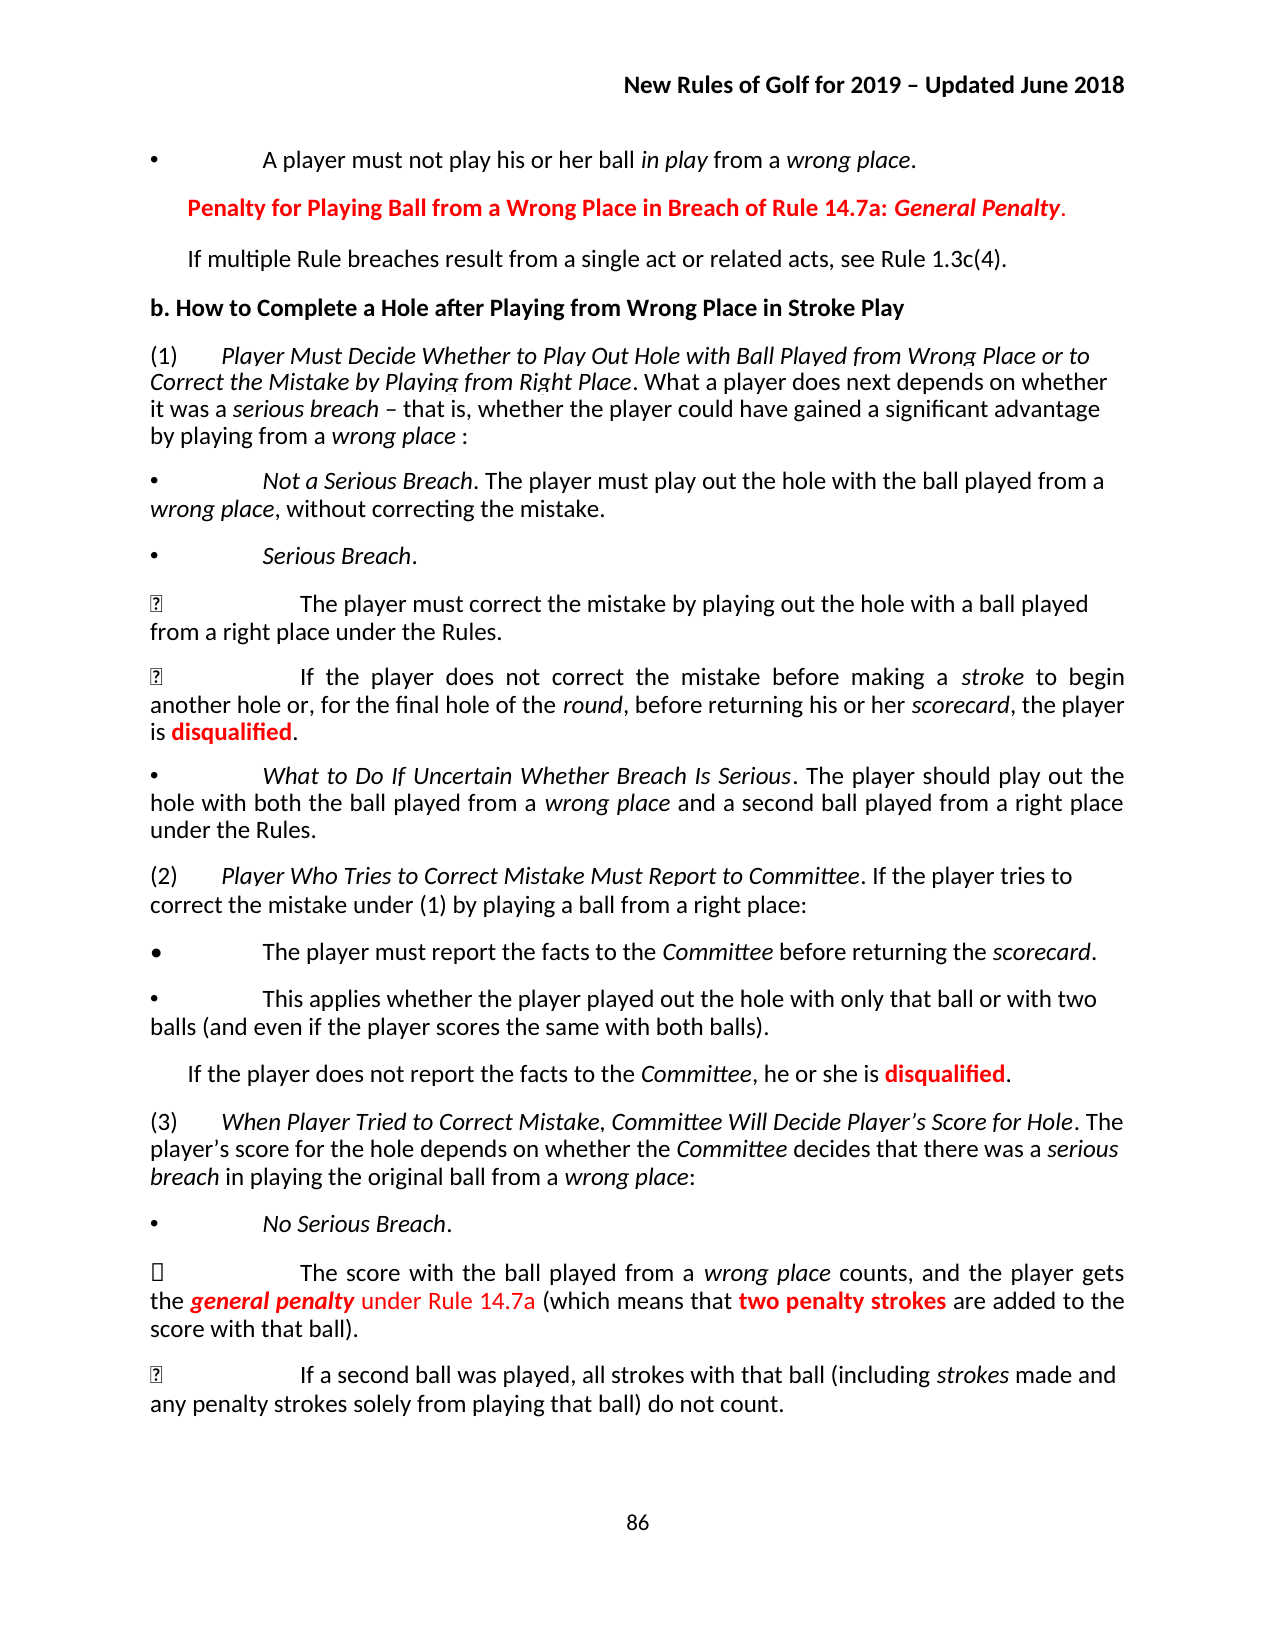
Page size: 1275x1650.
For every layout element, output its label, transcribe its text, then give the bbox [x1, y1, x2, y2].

text New Rules of Golf for 2019 – Updated June 2018 [150, 69, 1125, 99]
list The player must correct the mistake by playing out the hole with a ball played from a right place under the Rules. [150, 589, 1125, 647]
list If a second ball was played, all strokes with that ball (including strokes made and any penalty strokes solely from playing that ball) do not count. [150, 1360, 1125, 1418]
list Player Who Tries to Correct Mistake Must Report to Committee. If the player tries to correct the mistake under (1) by playing a ball from a right place: [150, 861, 1125, 919]
text If the player does not report the facts to the Committee, he or she is disqualified. [187, 1058, 1125, 1088]
list The player must report the facts to the Committee before returning the scorecard. [150, 936, 1125, 967]
list What to Do If Uncertain Whether Breach Is Serious. The player should play out the hole with both the ball played from a wrong place and a second ball played from a right place under the Rules. [150, 763, 1125, 844]
list When Player Tried to Correct Mistake, Committee Will Decide Player’s Score for Hole. The player’s score for the hole depends on whether the Committee decides that there was a serious breach in playing the original ball from a wrong place: [150, 1108, 1125, 1192]
text If multiple Rule breaches result from a single act or related acts, see Rule 1.3c(4). [187, 243, 1125, 273]
list No Serious Breach. [150, 1208, 1125, 1239]
list This applies whether the player played out the hole with only that ball or with two balls (and even if the player scores the same with both balls). [150, 985, 1125, 1041]
text b. How to Complete a Hole after Playing from Wrong Place in Stroke Play [150, 293, 1125, 323]
list Player Must Decide Whether to Play Out Hole with Ball Played from Wrong Place or to Correct the Mistake by Playing from Right Place. What a player does next depends on whether it was a serious breach – that is, whether the player could have gained a significant advantage by playing from a wrong place : [150, 343, 1125, 450]
list If the player does not correct the mistake before making a stroke to begin another hole or, for the final hole of the round, before returning his or her scorecard, the player is disqualified. [150, 664, 1125, 747]
list Not a Serious Breach. The player must play out the hole with the ball played from a wrong place, without correcting the mistake. [150, 467, 1125, 524]
list Serious Breach. [150, 540, 1125, 571]
text Penalty for Playing Ball from a Wrong Place in Breach of Rule 14.7a: General Penalty. [187, 193, 1125, 223]
list A player must not play his or her ball in play from a wrong place. [150, 144, 1125, 175]
text 86 [150, 1508, 1125, 1536]
list The score with the ball played from a wrong place counts, and the player gets the general penalty under Rule 14.7a (which means that two penalty strokes are added to the score with that ball). [150, 1257, 1125, 1343]
